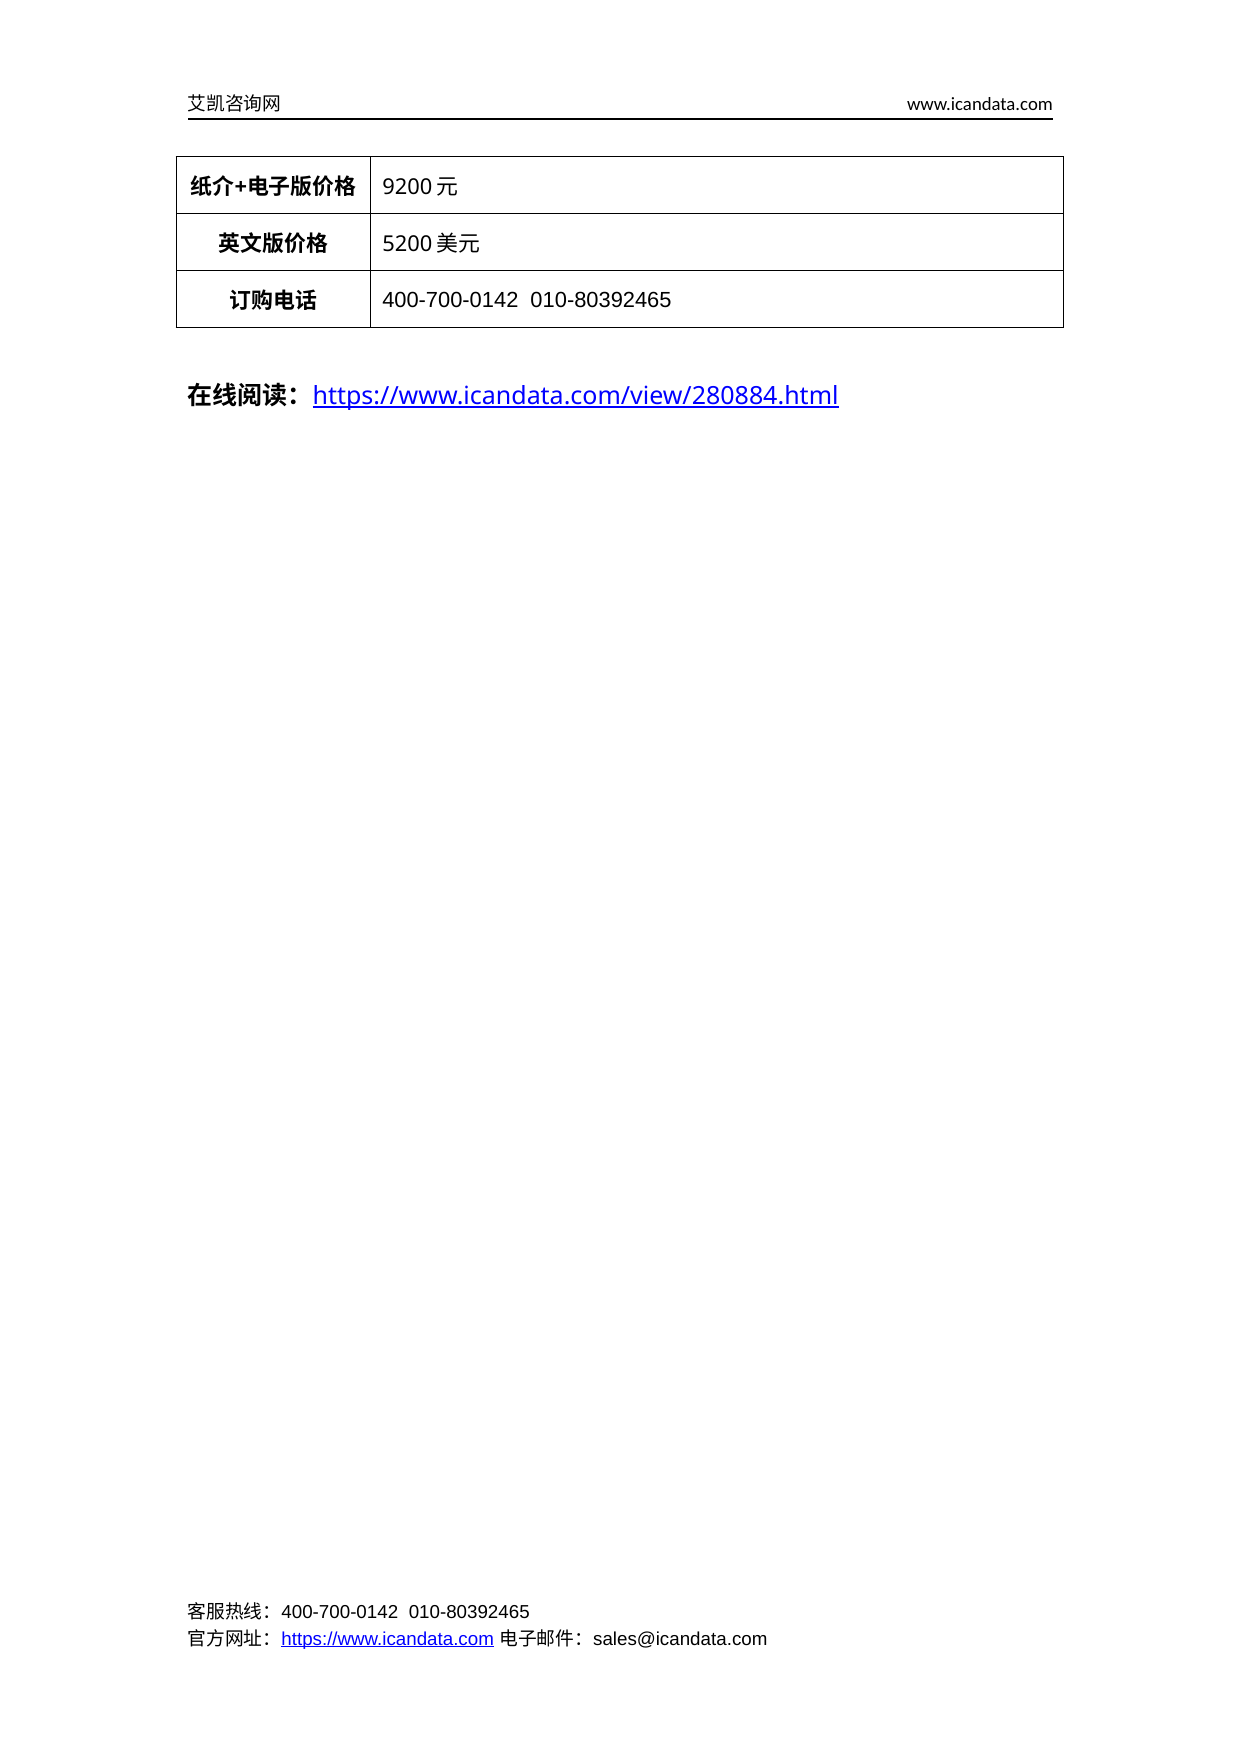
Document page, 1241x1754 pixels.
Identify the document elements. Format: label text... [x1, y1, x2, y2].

table_cell 400-700-0142 010-80392465 [371, 271, 1063, 327]
text 在线阅读：https://www.icandata.com/view/280884.html [187, 361, 1053, 426]
table_cell 9200元 [371, 157, 1063, 213]
table_cell 英文版价格 [177, 214, 370, 270]
table_cell 纸介+电子版价格 [177, 157, 370, 213]
table_cell 5200美元 [371, 214, 1063, 270]
table_cell 订购电话 [177, 271, 370, 327]
